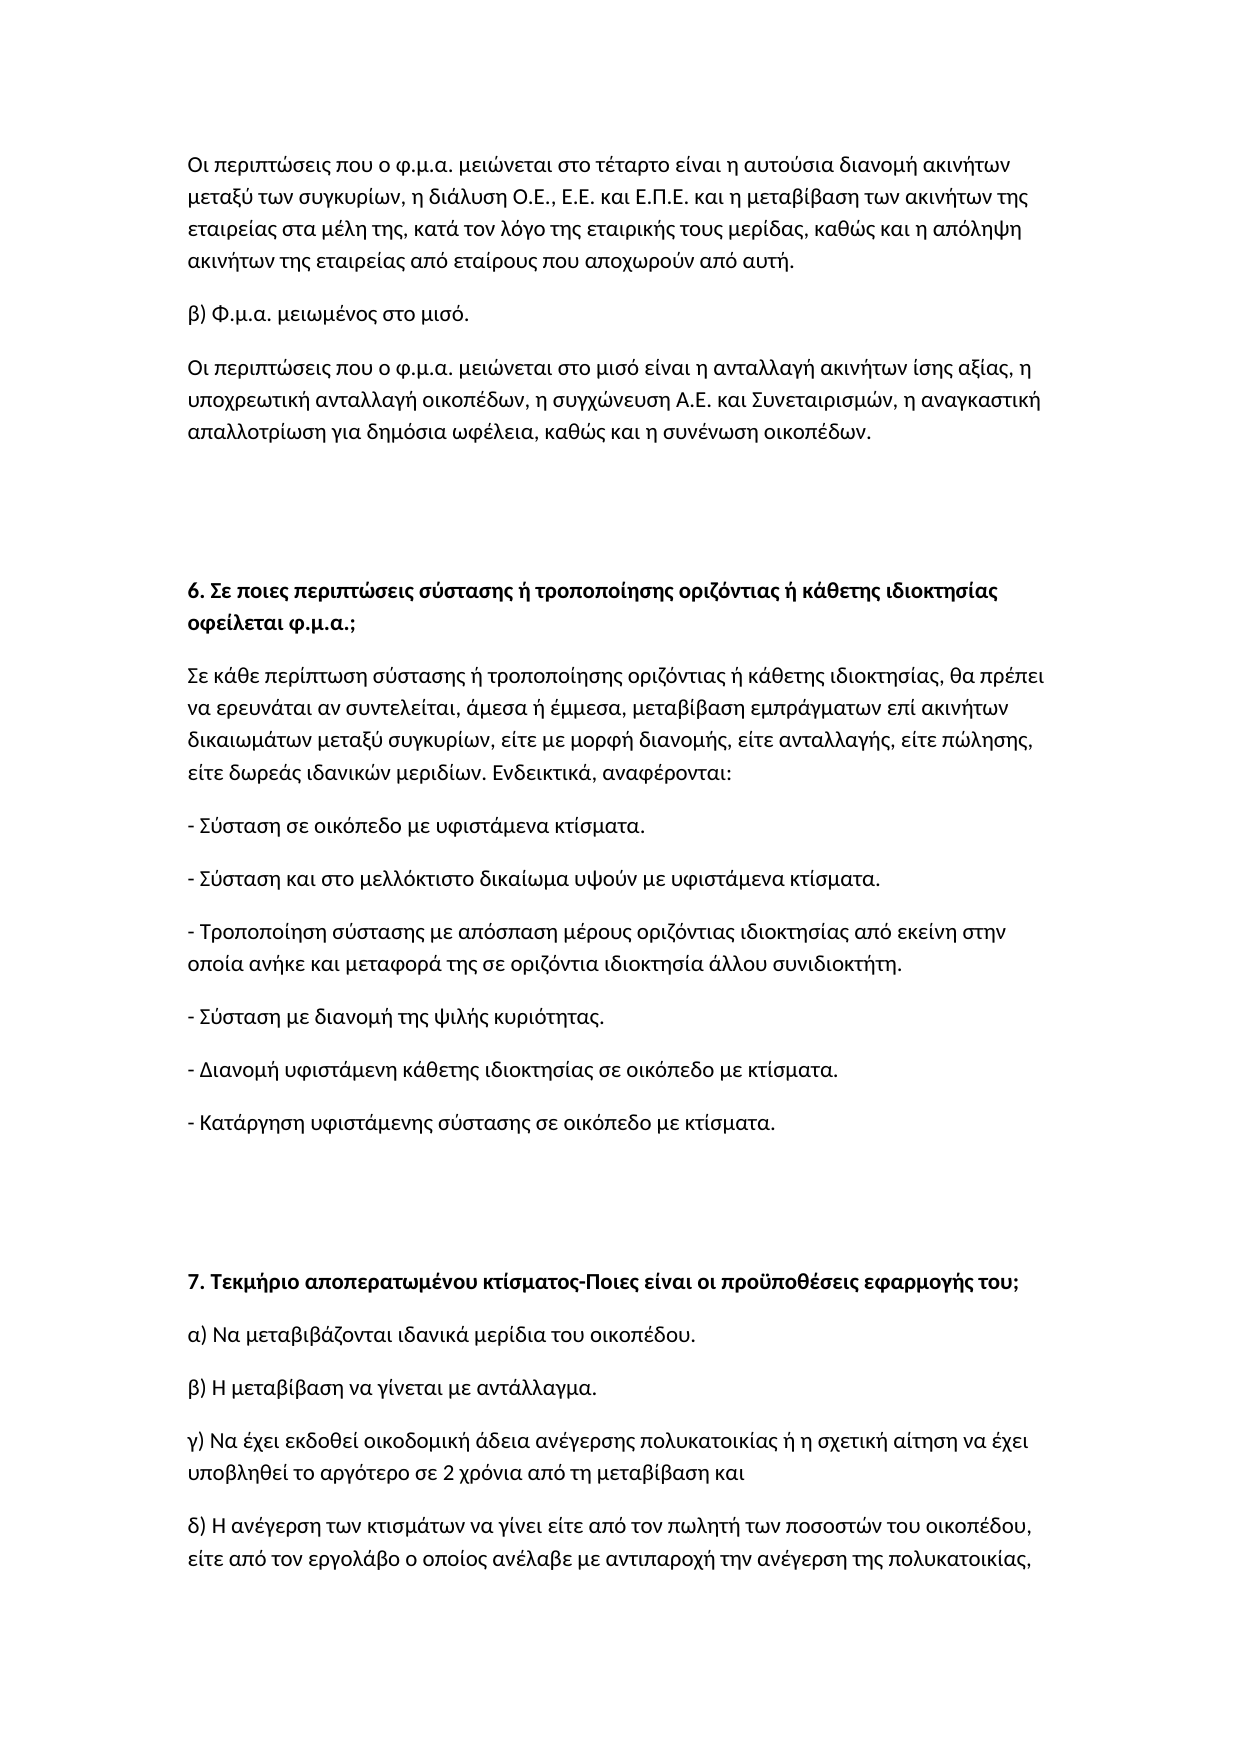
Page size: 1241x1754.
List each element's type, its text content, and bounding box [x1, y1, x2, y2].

text Οι περιπτώσεις που ο φ.μ.α. μειώνεται στο μισό είναι η ανταλλαγή ακινήτων ίσης αξίας, η υποχρεωτική ανταλλαγή οικοπέδων, η συγχώνευση Α.Ε. και Συνεταιρισμών, η αναγκαστική απαλλοτρίωση για δημόσια ωφέλεια, καθώς και η συνένωση οικοπέδων. [187, 353, 1053, 445]
text β) Φ.μ.α. μειωμένος στο μισό. [187, 299, 1053, 328]
text 6. Σε ποιες περιπτώσεις σύστασης ή τροποποίησης οριζόντιας ή κάθετης ιδιοκτησίας οφείλεται φ.μ.α.; [187, 576, 1053, 636]
text β) Η μεταβίβαση να γίνεται με αντάλλαγμα. [187, 1373, 1053, 1401]
text γ) Να έχει εκδοθεί οικοδομική άδεια ανέγερσης πολυκατοικίας ή η σχετική αίτηση να έχει υποβληθεί το αργότερο σε 2 χρόνια από τη μεταβίβαση και [187, 1426, 1053, 1486]
text - Διανομή υφιστάμενη κάθετης ιδιοκτησίας σε οικόπεδο με κτίσματα. [187, 1055, 1053, 1083]
text α) Να μεταβιβάζονται ιδανικά μερίδια του οικοπέδου. [187, 1320, 1053, 1348]
text - Σύσταση με διανομή της ψιλής κυριότητας. [187, 1002, 1053, 1030]
text - Σύσταση και στο μελλόκτιστο δικαίωμα υψούν με υφιστάμενα κτίσματα. [187, 864, 1053, 892]
text 7. Τεκμήριο αποπερατωμένου κτίσματος-Ποιες είναι οι προϋποθέσεις εφαρμογής του; [187, 1267, 1053, 1295]
text - Σύσταση σε οικόπεδο με υφιστάμενα κτίσματα. [187, 811, 1053, 839]
text - Κατάργηση υφιστάμενης σύστασης σε οικόπεδο με κτίσματα. [187, 1108, 1053, 1136]
text Σε κάθε περίπτωση σύστασης ή τροποποίησης οριζόντιας ή κάθετης ιδιοκτησίας, θα πρέπει να ερευνάται αν συντελείται, άμεσα ή έμμεσα, μεταβίβαση εμπράγματων επί ακινήτων δικαιωμάτων μεταξύ συγκυρίων, είτε με μορφή διανομής, είτε ανταλλαγής, είτε πώλησης, είτε δωρεάς ιδανικών μεριδίων. Ενδεικτικά, αναφέρονται: [187, 661, 1053, 786]
text - Τροποποίηση σύστασης με απόσπαση μέρους οριζόντιας ιδιοκτησίας από εκείνη στην οποία ανήκε και μεταφορά της σε οριζόντια ιδιοκτησία άλλου συνιδιοκτήτη. [187, 917, 1053, 977]
text Οι περιπτώσεις που ο φ.μ.α. μειώνεται στο τέταρτο είναι η αυτούσια διανομή ακινήτων μεταξύ των συγκυρίων, η διάλυση Ο.Ε., Ε.Ε. και Ε.Π.Ε. και η μεταβίβαση των ακινήτων της εταιρείας στα μέλη της, κατά τον λόγο της εταιρικής τους μερίδας, καθώς και η απόληψη ακινήτων της εταιρείας από εταίρους που αποχωρούν από αυτή. [187, 150, 1053, 274]
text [187, 1511, 1053, 1572]
